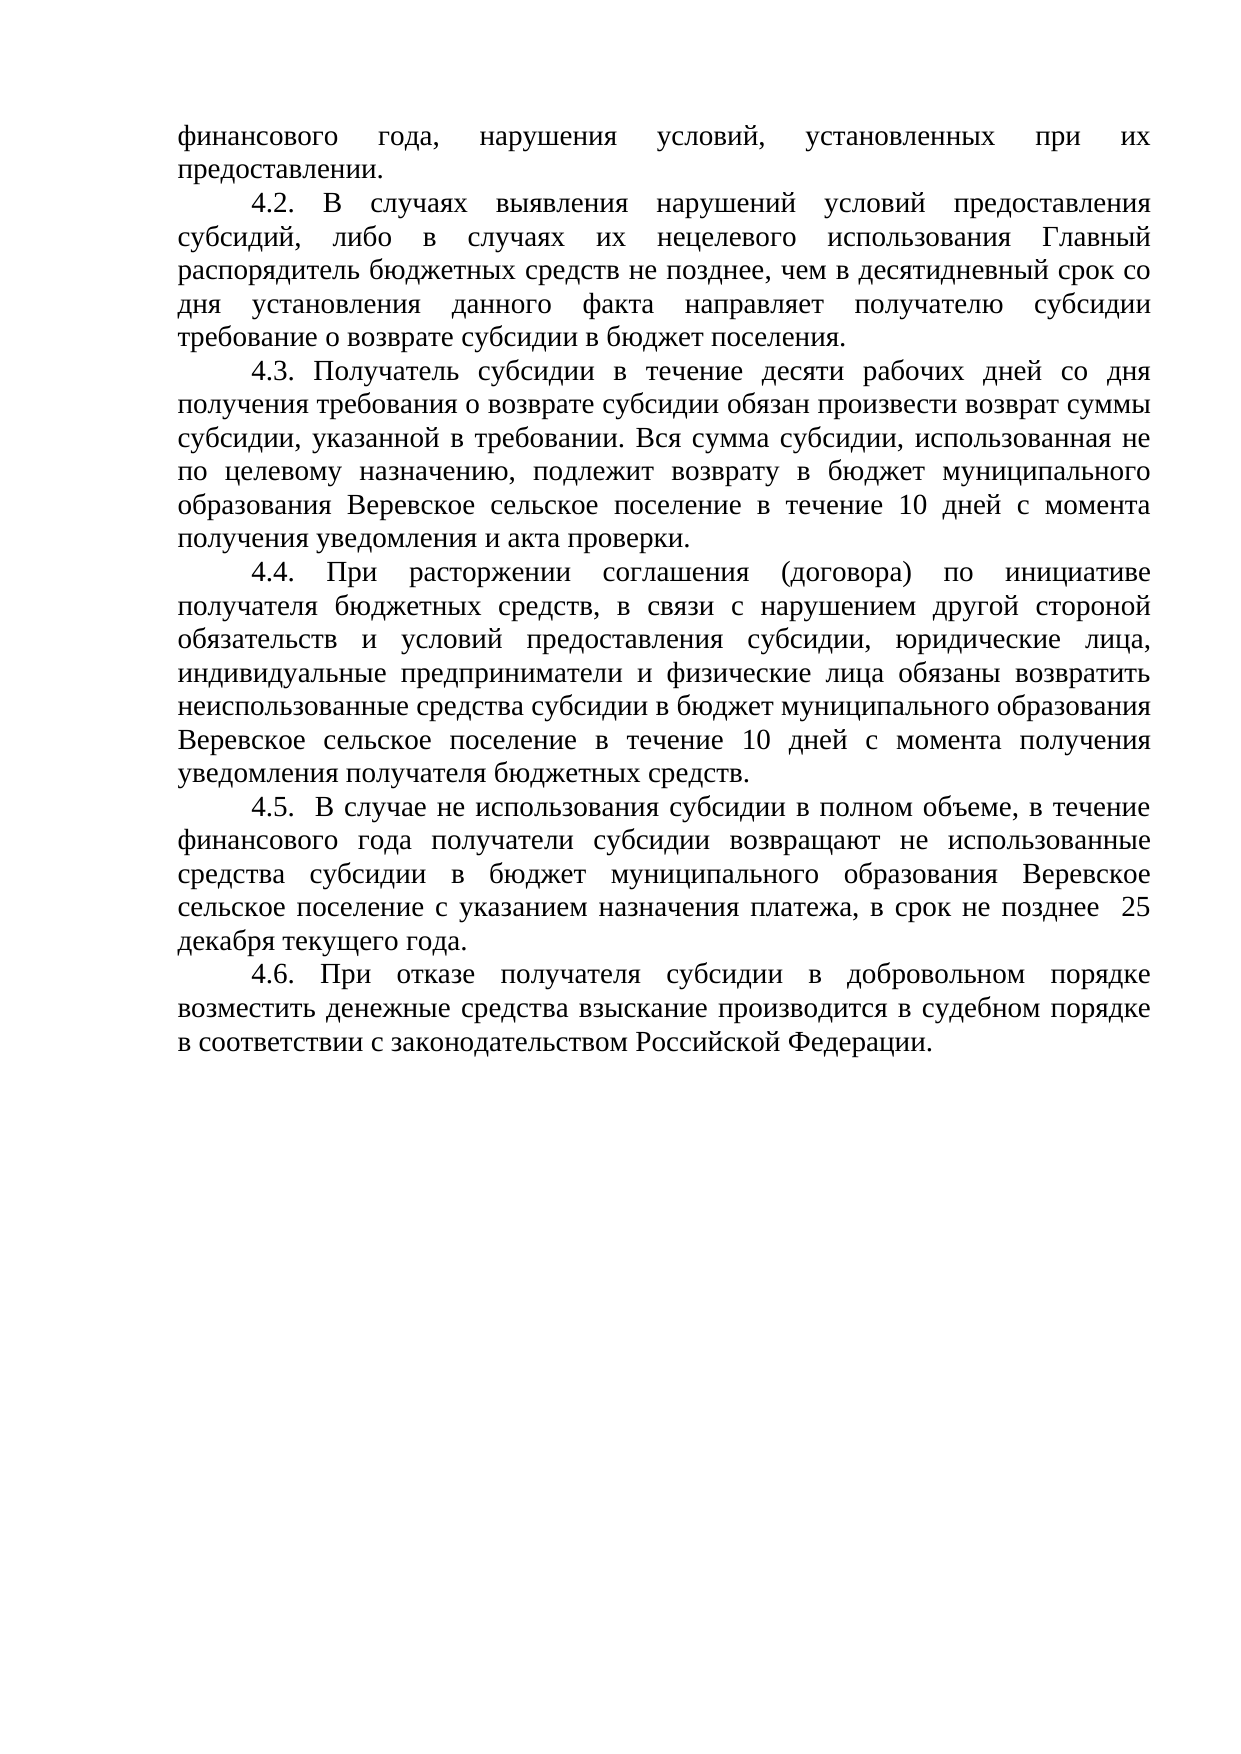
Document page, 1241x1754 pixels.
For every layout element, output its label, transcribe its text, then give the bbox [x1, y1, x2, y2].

text 4.5. В случае не использования субсидии в полном объеме, в течение финансового года получатели субсидии возвращают не использованные средства субсидии в бюджет муниципального образования Веревское сельское поселение с указанием назначения платежа, в срок не позднее 25 декабря текущего года. [177, 789, 1152, 957]
text 4.3. Получатель субсидии в течение десяти рабочих дней со дня получения требования о возврате субсидии обязан произвести возврат суммы субсидии, указанной в требовании. Вся сумма субсидии, использованная не по целевому назначению, подлежит возврату в бюджет муниципального образования Веревское сельское поселение в течение 10 дней с момента получения уведомления и акта проверки. [177, 353, 1152, 554]
text 4.6. При отказе получателя субсидии в добровольном порядке возместить денежные средства взыскание производится в судебном порядке в соответствии с законодательством Российской Федерации. [177, 957, 1152, 1057]
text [177, 118, 1152, 185]
text 4.2. В случаях выявления нарушений условий предоставления субсидий, либо в случаях их нецелевого использования Главный распорядитель бюджетных средств не позднее, чем в десятидневный срок со дня установления данного факта направляет получателю субсидии требование о возврате субсидии в бюджет поселения. [177, 185, 1152, 353]
text 4.4. При расторжении соглашения (договора) по инициативе получателя бюджетных средств, в связи с нарушением другой стороной обязательств и условий предоставления субсидии, юридические лица, индивидуальные предприниматели и физические лица обязаны возвратить неиспользованные средства субсидии в бюджет муниципального образования Веревское сельское поселение в течение 10 дней с момента получения уведомления получателя бюджетных средств. [177, 554, 1152, 789]
